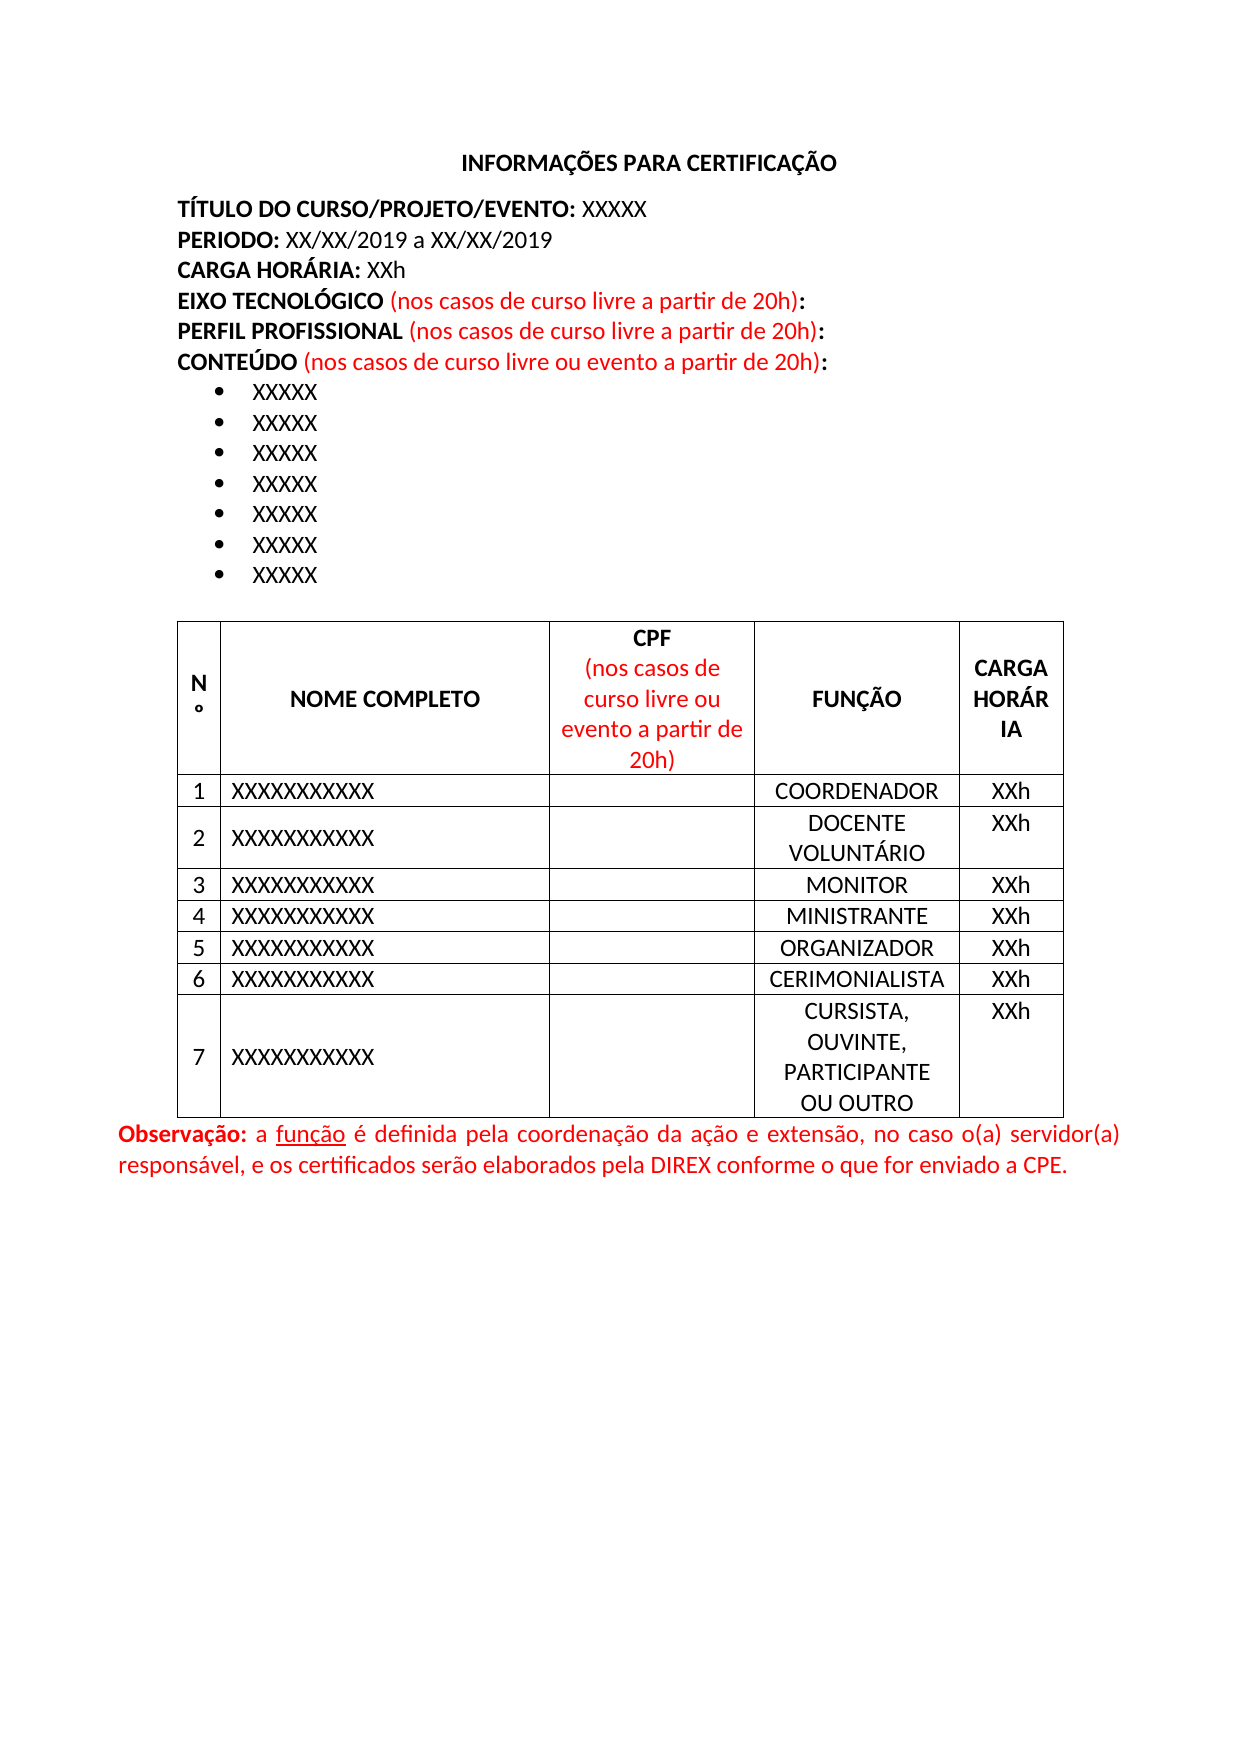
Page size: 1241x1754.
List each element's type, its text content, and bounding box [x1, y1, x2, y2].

table_cell [550, 775, 754, 806]
table_cell 5 [178, 932, 220, 963]
text CARGA HORÁRIA: XXh [177, 254, 1063, 285]
table_cell [550, 869, 754, 899]
table_header CARGA HORÁRIA [960, 622, 1063, 774]
table_cell XXXXXXXXXXX [221, 932, 549, 963]
list XXXXX [215, 559, 1063, 590]
table_cell [550, 901, 754, 931]
table_cell Monitor [755, 869, 959, 899]
table_cell 6 [178, 964, 220, 994]
list XXXXX [215, 529, 1063, 559]
list XXXXX [215, 376, 1063, 407]
table_cell [550, 932, 754, 963]
text INFORMAÇÕES PARA CERTIFICAÇÃO [235, 148, 1063, 178]
table_cell 2 [178, 807, 220, 868]
table_cell XXXXXXXXXXX [221, 869, 549, 899]
table_cell [550, 964, 754, 994]
table_cell XXXXXXXXXXX [221, 775, 549, 806]
table_cell XXXXXXXXXXX [221, 807, 549, 868]
table_cell CERIMONIALISTA [755, 964, 959, 994]
table_cell XXh [960, 869, 1063, 899]
table_header NOME COMPLETO [221, 622, 549, 774]
text TÍTULO DO CURSO/PROJETO/EVENTO: XXXXX [177, 193, 1063, 224]
text PERFIL PROFISSIONAL (nos casos de curso livre a partir de 20h): [177, 315, 1063, 346]
table_cell COORDENADOR [755, 775, 959, 806]
table_cell XXh [960, 807, 1063, 868]
list XXXXX [215, 437, 1063, 468]
table_cell XXh [960, 775, 1063, 806]
table_header FUNÇÃO [755, 622, 959, 774]
table_cell XXh [960, 932, 1063, 963]
table_cell XXXXXXXXXXX [221, 964, 549, 994]
table_cell XXh [960, 964, 1063, 994]
text Observação: a função é definida pela coordenação da ação e extensão, no caso o(a) servidor(a) responsável, e os certificados serão elaborados pela DIREX conforme o que for enviado a CPE. [118, 1118, 1122, 1179]
list XXXXX [215, 498, 1063, 529]
text EIXO TECNOLÓGICO (nos casos de curso livre a partir de 20h): [177, 285, 1063, 315]
table_cell 3 [178, 869, 220, 899]
table_cell 4 [178, 901, 220, 931]
table_cell 1 [178, 775, 220, 806]
text PERIODO: XX/XX/2019 a XX/XX/2019 [177, 224, 1063, 254]
table_header Nº [178, 622, 220, 774]
list XXXXX [215, 407, 1063, 437]
table_cell 7 [178, 995, 220, 1117]
table_cell XXXXXXXXXXX [221, 901, 549, 931]
table_cell XXh [960, 995, 1063, 1117]
table_cell Docente voluntáriO [755, 807, 959, 868]
table_cell Cursista, OUVINTE, PARTICIPANTE OU OUTRO [755, 995, 959, 1117]
table_header CPF (nos casos de curso livre ou evento a partir de 20h) [550, 622, 754, 774]
table_cell ORGANIZADOR [755, 932, 959, 963]
text CONTEÚDO (nos casos de curso livre ou evento a partir de 20h): [177, 346, 1063, 376]
table_cell XXh [960, 901, 1063, 931]
table_cell [550, 995, 754, 1117]
table_cell XXXXXXXXXXX [221, 995, 549, 1117]
table_cell MINISTRANTE [755, 901, 959, 931]
table_cell [550, 807, 754, 868]
list XXXXX [215, 468, 1063, 498]
